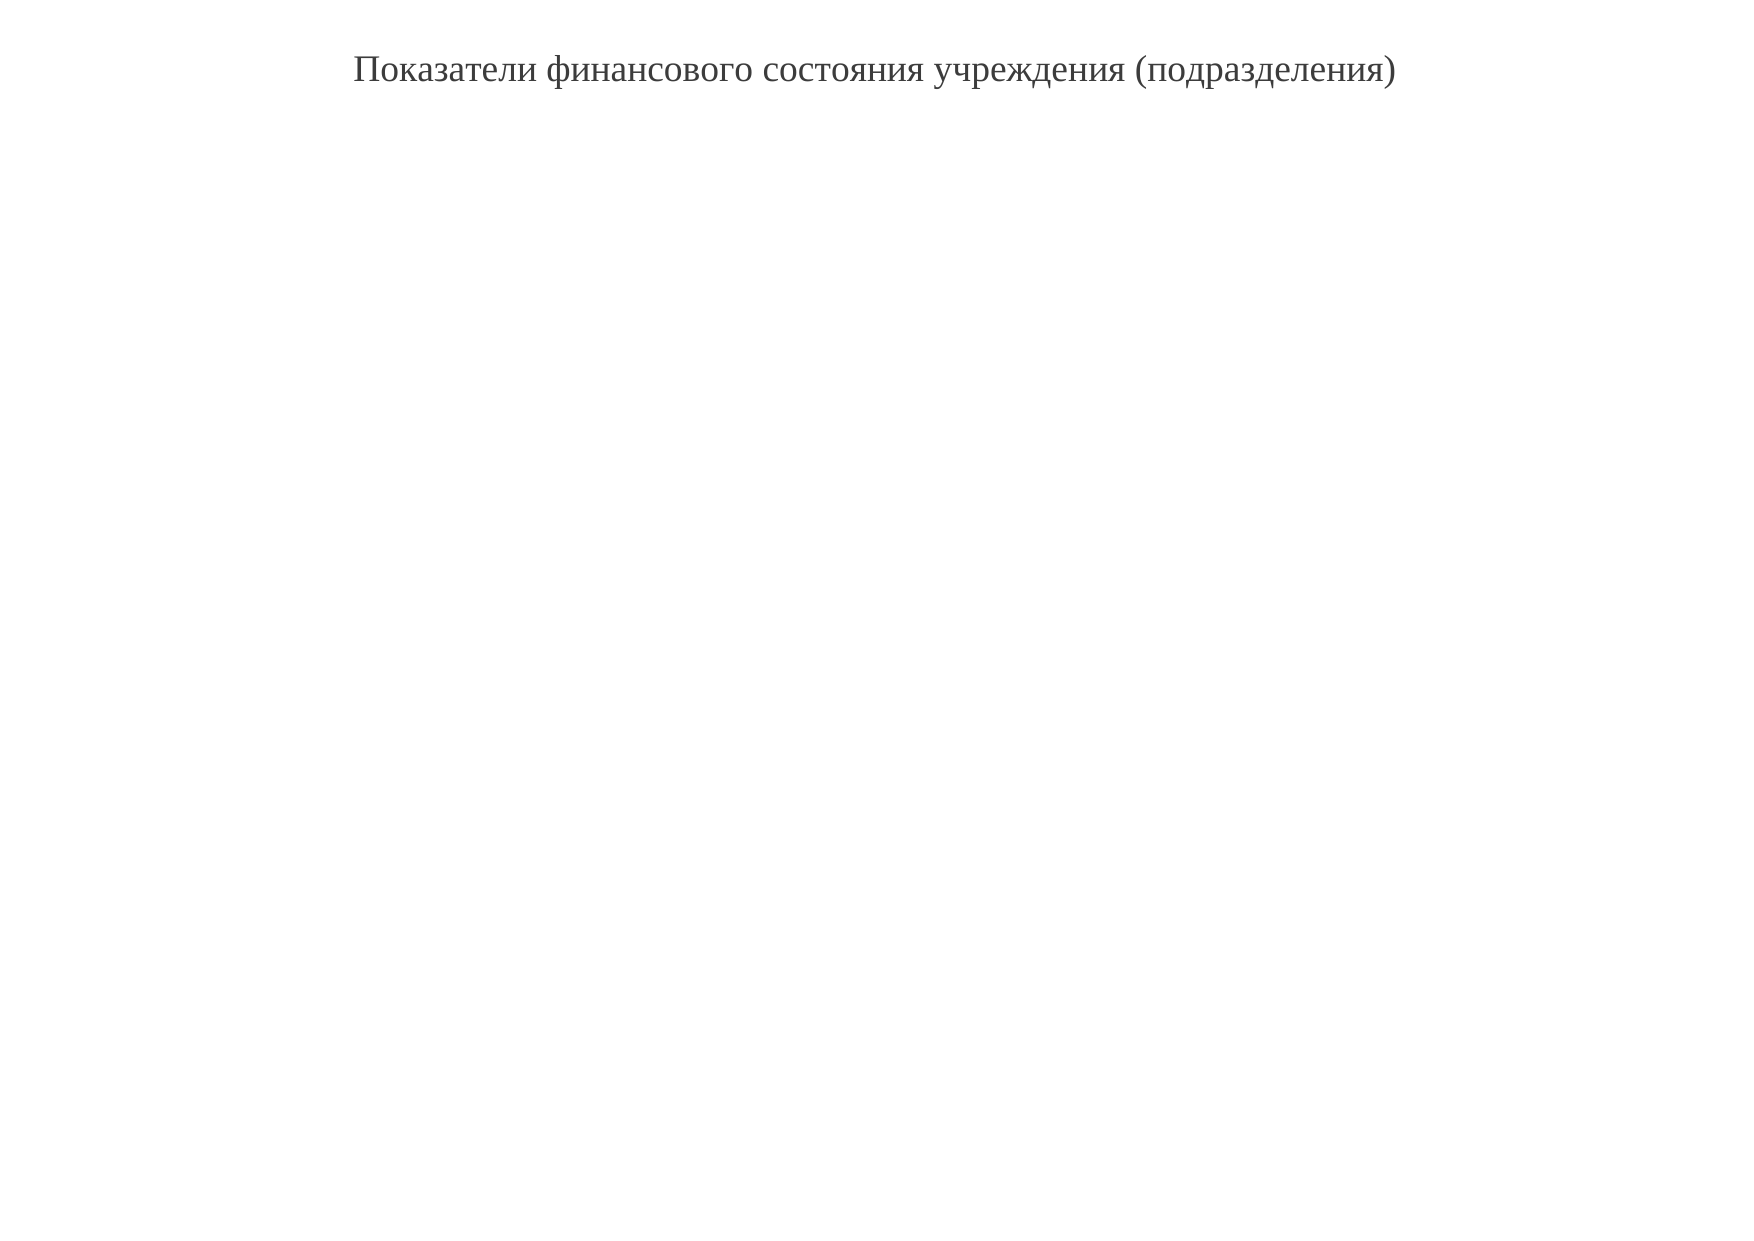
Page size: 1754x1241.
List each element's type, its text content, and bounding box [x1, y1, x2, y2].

table_header Показатели финансового состояния учреждения (подразделения) [36, 30, 1714, 99]
